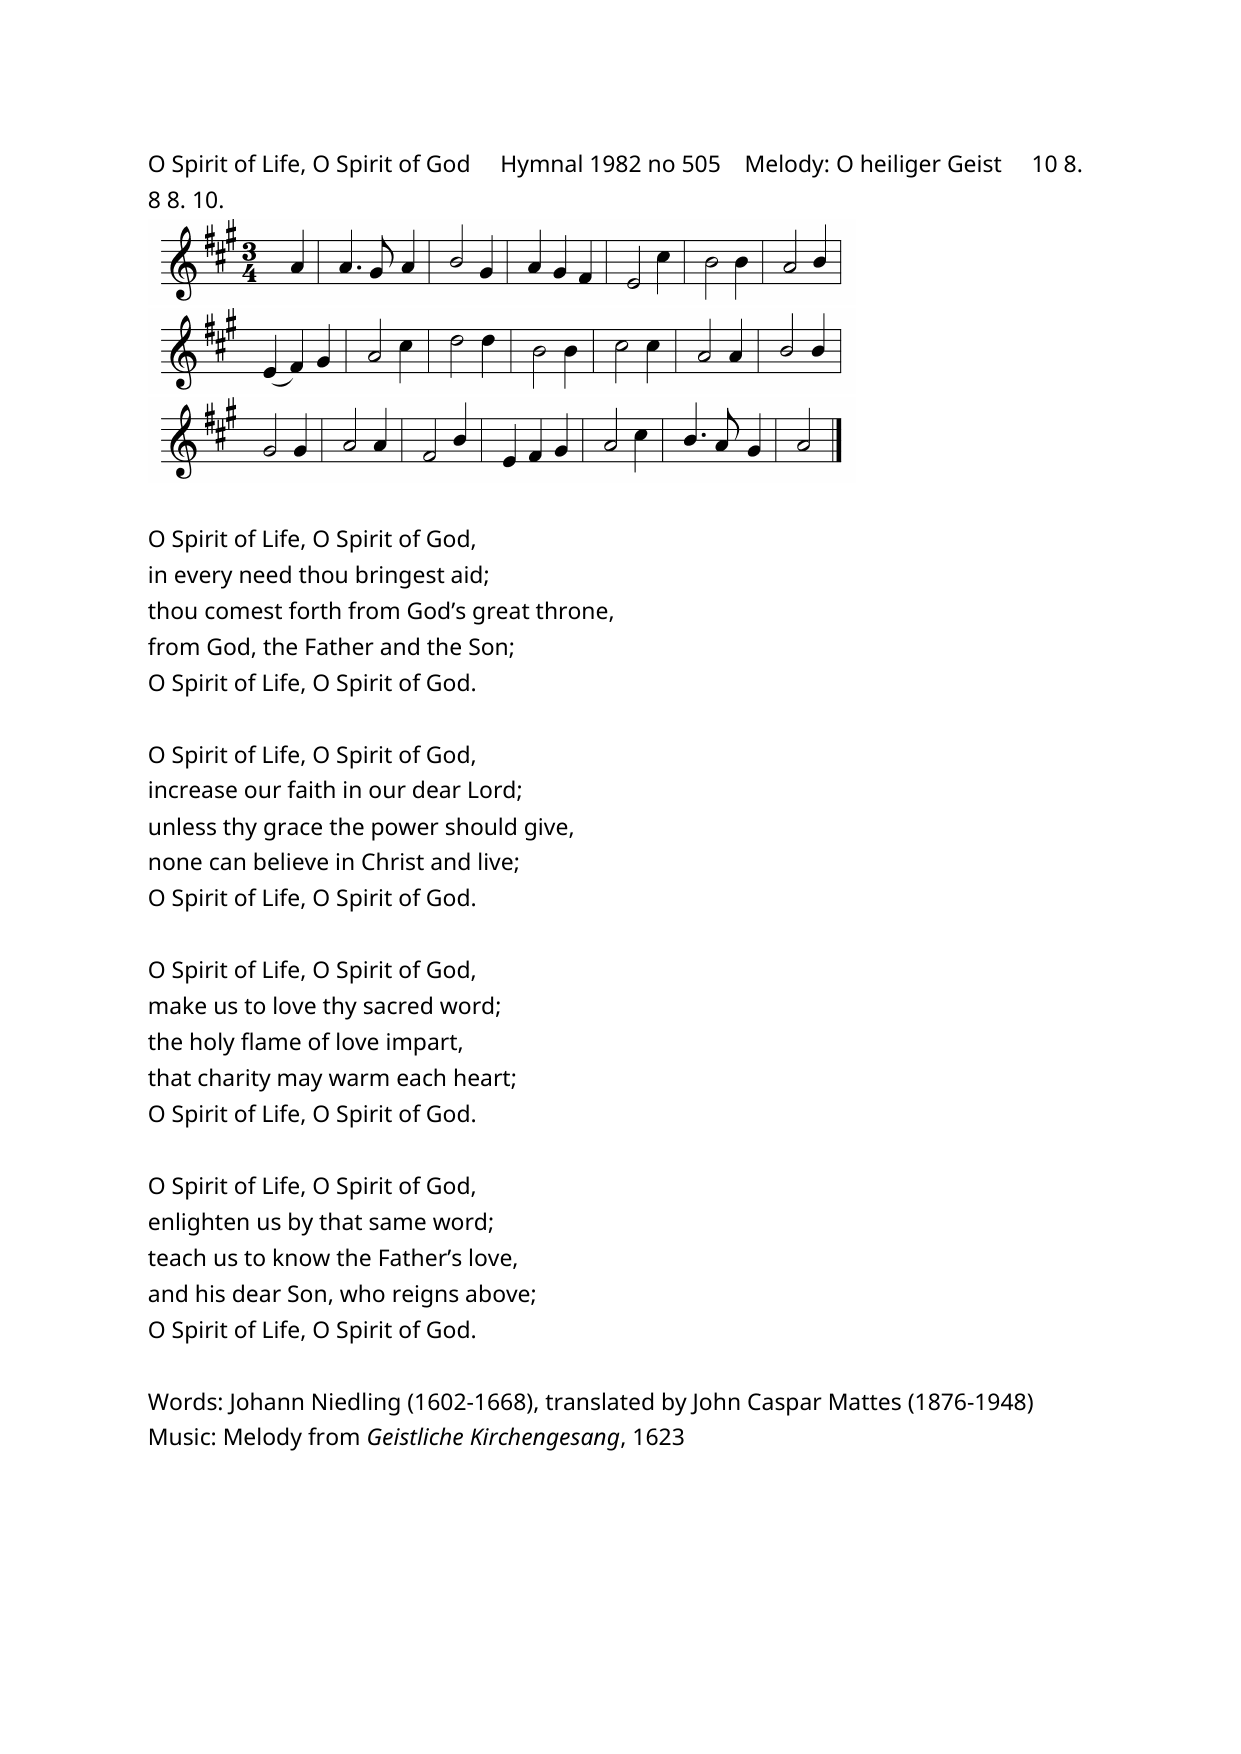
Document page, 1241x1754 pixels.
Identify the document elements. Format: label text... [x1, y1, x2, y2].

text unless thy grace the power should give, [148, 810, 1093, 842]
text in every need thou bringest aid; [148, 559, 1093, 590]
text O Spirit of Life, O Spirit of God, [148, 954, 1093, 985]
text increase our faith in our dear Lord; [148, 774, 1093, 806]
text O Spirit of Life, O Spirit of God. [148, 1313, 1093, 1345]
text O Spirit of Life, O Spirit of God, [148, 1170, 1093, 1201]
text none can believe in Christ and live; [148, 846, 1093, 878]
text O Spirit of Life, O Spirit of God Hymnal 1982 no 505 Melody: O heiliger Geist 10 8. 8 8. 10. [148, 148, 1093, 215]
picture [147, 219, 857, 305]
text teach us to know the Father’s love, [148, 1242, 1093, 1273]
text thou comest forth from God’s great throne, [148, 595, 1093, 626]
text enlighten us by that same word; [148, 1206, 1093, 1237]
text O Spirit of Life, O Spirit of God. [148, 882, 1093, 913]
text O Spirit of Life, O Spirit of God. [148, 667, 1093, 698]
text that charity may warm each heart; [148, 1062, 1093, 1093]
text Music: Melody from Geistliche Kirchengesang, 1623 [148, 1421, 1093, 1453]
text Words: Johann Niedling (1602-1668), translated by John Caspar Mattes (1876-1948) [148, 1385, 1093, 1417]
text O Spirit of Life, O Spirit of God. [148, 1098, 1093, 1129]
text O Spirit of Life, O Spirit of God, [148, 523, 1093, 554]
text from God, the Father and the Son; [148, 631, 1093, 662]
picture [147, 397, 857, 483]
text make us to love thy sacred word; [148, 990, 1093, 1021]
text O Spirit of Life, O Spirit of God, [148, 738, 1093, 770]
text and his dear Son, who reigns above; [148, 1278, 1093, 1309]
picture [147, 308, 857, 394]
text the holy flame of love impart, [148, 1026, 1093, 1057]
